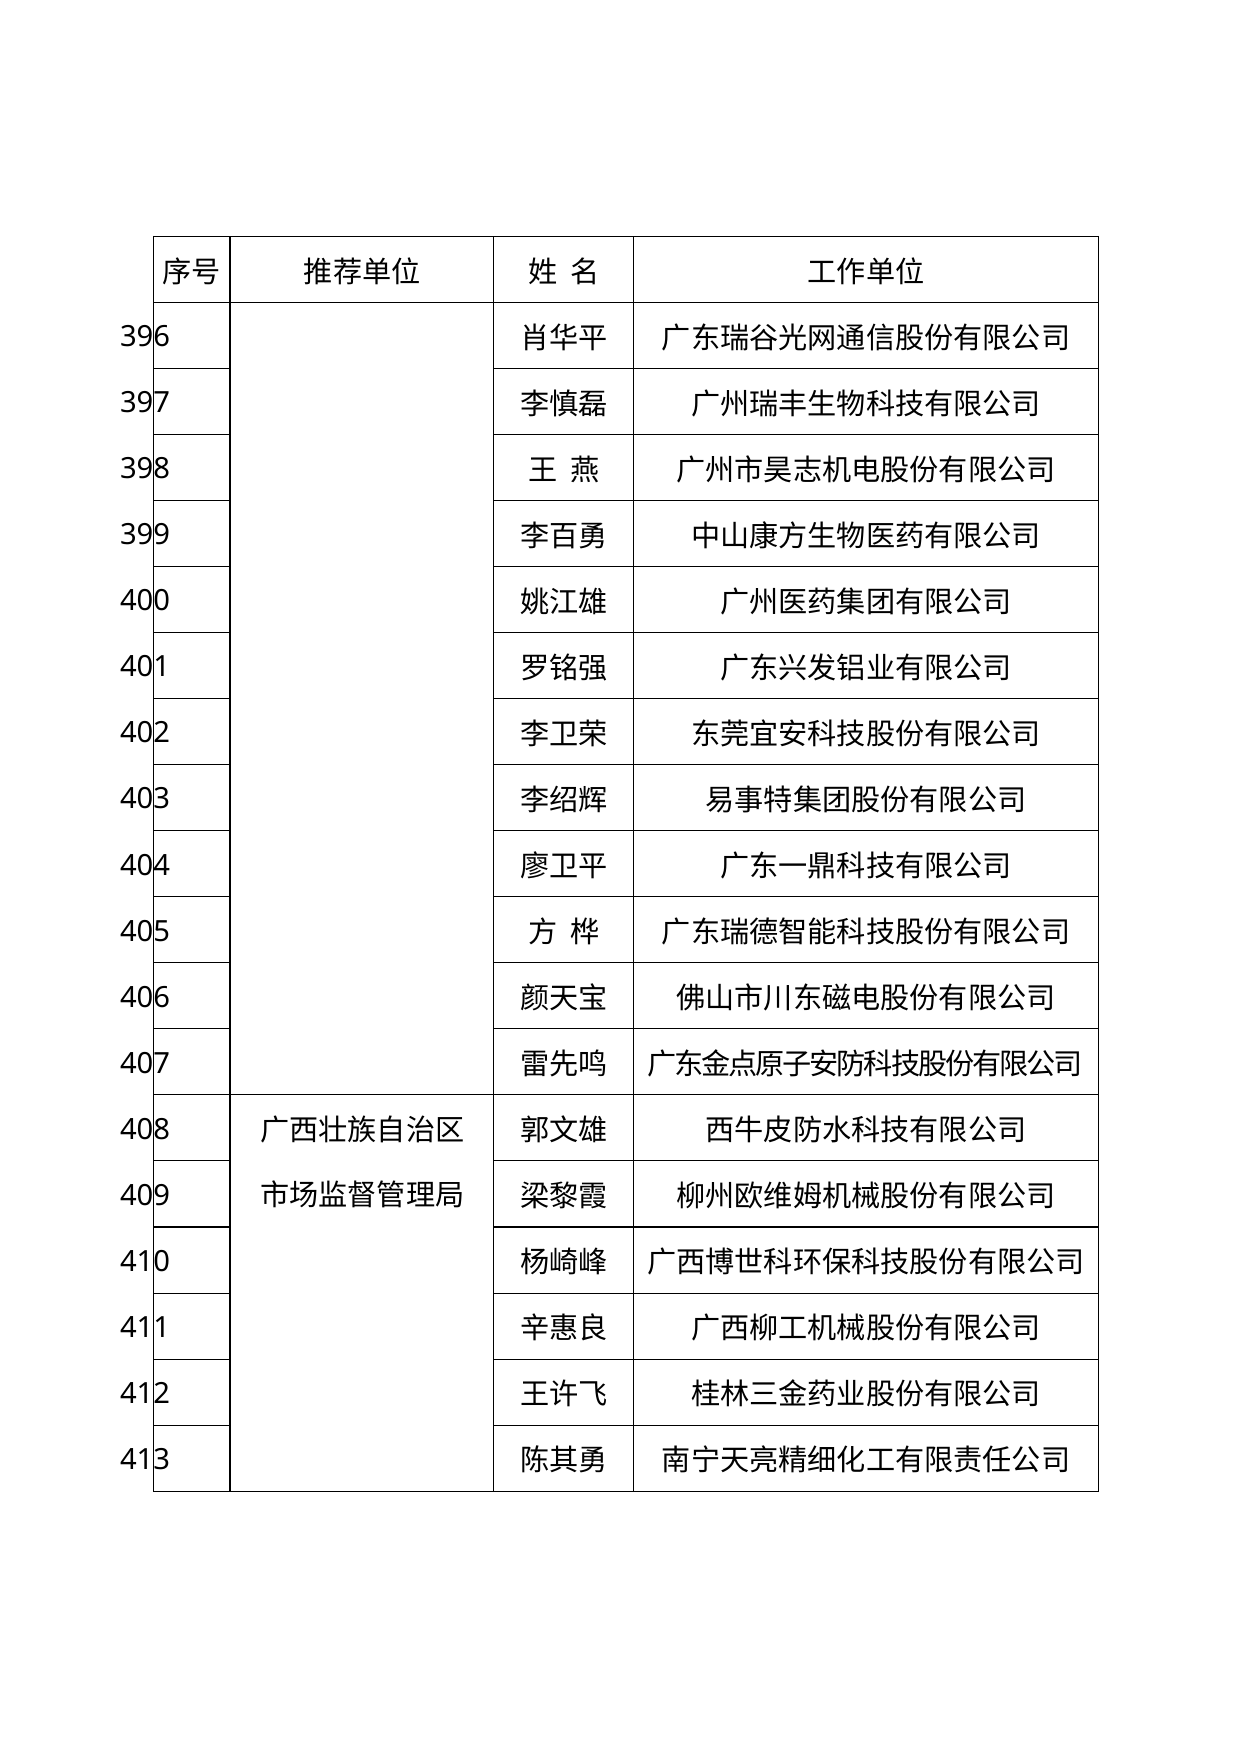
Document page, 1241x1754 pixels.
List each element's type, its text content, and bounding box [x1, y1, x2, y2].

table_cell [154, 1228, 229, 1292]
table_cell [154, 963, 229, 1028]
table_cell 李绍辉 [494, 765, 633, 830]
table_cell [154, 1095, 229, 1160]
table_cell 广西博世科环保科技股份有限公司 [634, 1228, 1098, 1292]
table_cell 广东金点原子安防科技股份有限公司 [634, 1029, 1098, 1094]
table_cell [154, 369, 229, 434]
table_cell [154, 699, 229, 764]
table_cell 西牛皮防水科技有限公司 [634, 1095, 1098, 1160]
table_cell 肖华平 [494, 303, 633, 368]
table_cell 东莞宜安科技股份有限公司 [634, 699, 1098, 764]
table_cell [154, 633, 229, 698]
table_cell 李慎磊 [494, 369, 633, 434]
table_cell 王许飞 [494, 1360, 633, 1424]
table_cell [154, 765, 229, 830]
table_cell [154, 1029, 229, 1094]
table_cell 广西柳工机械股份有限公司 [634, 1294, 1098, 1358]
table_cell 广东兴发铝业有限公司 [634, 633, 1098, 698]
table_cell 陈其勇 [494, 1426, 633, 1491]
table_cell [154, 831, 229, 896]
table_cell [154, 501, 229, 566]
table_header 推荐单位 [231, 237, 493, 302]
table_cell 柳州欧维姆机械股份有限公司 [634, 1161, 1098, 1226]
table_cell 姚江雄 [494, 567, 633, 632]
table_cell 梁黎霞 [494, 1161, 633, 1226]
table_cell 李卫荣 [494, 699, 633, 764]
table_cell 南宁天亮精细化工有限责任公司 [634, 1426, 1098, 1491]
table_cell 李百勇 [494, 501, 633, 566]
table_cell 雷先鸣 [494, 1029, 633, 1094]
table_cell 广州瑞丰生物科技有限公司 [634, 369, 1098, 434]
table_cell 广东瑞德智能科技股份有限公司 [634, 897, 1098, 962]
table_cell 郭文雄 [494, 1095, 633, 1160]
table_cell 廖卫平 [494, 831, 633, 896]
table_cell 颜天宝 [494, 963, 633, 1028]
table_cell [154, 1161, 229, 1226]
table_cell 中山康方生物医药有限公司 [634, 501, 1098, 566]
table_cell 方 桦 [494, 897, 633, 962]
table_cell 罗铭强 [494, 633, 633, 698]
table_cell [154, 897, 229, 962]
table_cell [154, 303, 229, 368]
table_cell 广东瑞谷光网通信股份有限公司 [634, 303, 1098, 368]
table_cell 广东一鼎科技有限公司 [634, 831, 1098, 896]
table_cell [154, 435, 229, 500]
table_cell 佛山市川东磁电股份有限公司 [634, 963, 1098, 1028]
table_cell 杨崎峰 [494, 1228, 633, 1292]
table_cell 广州医药集团有限公司 [634, 567, 1098, 632]
table_cell 桂林三金药业股份有限公司 [634, 1360, 1098, 1424]
table_cell 广州市昊志机电股份有限公司 [634, 435, 1098, 500]
table_cell [154, 1360, 229, 1424]
table_header 工作单位 [634, 237, 1098, 302]
table_cell 辛惠良 [494, 1294, 633, 1358]
table_cell [154, 1294, 229, 1358]
table_cell 广西壮族自治区 市场监督管理局 [231, 1095, 493, 1491]
table_cell [154, 567, 229, 632]
table_cell 易事特集团股份有限公司 [634, 765, 1098, 830]
table_cell [154, 1426, 229, 1491]
table_header 序号 [154, 237, 229, 302]
table_cell 王 燕 [494, 435, 633, 500]
table_header 姓 名 [494, 237, 633, 302]
